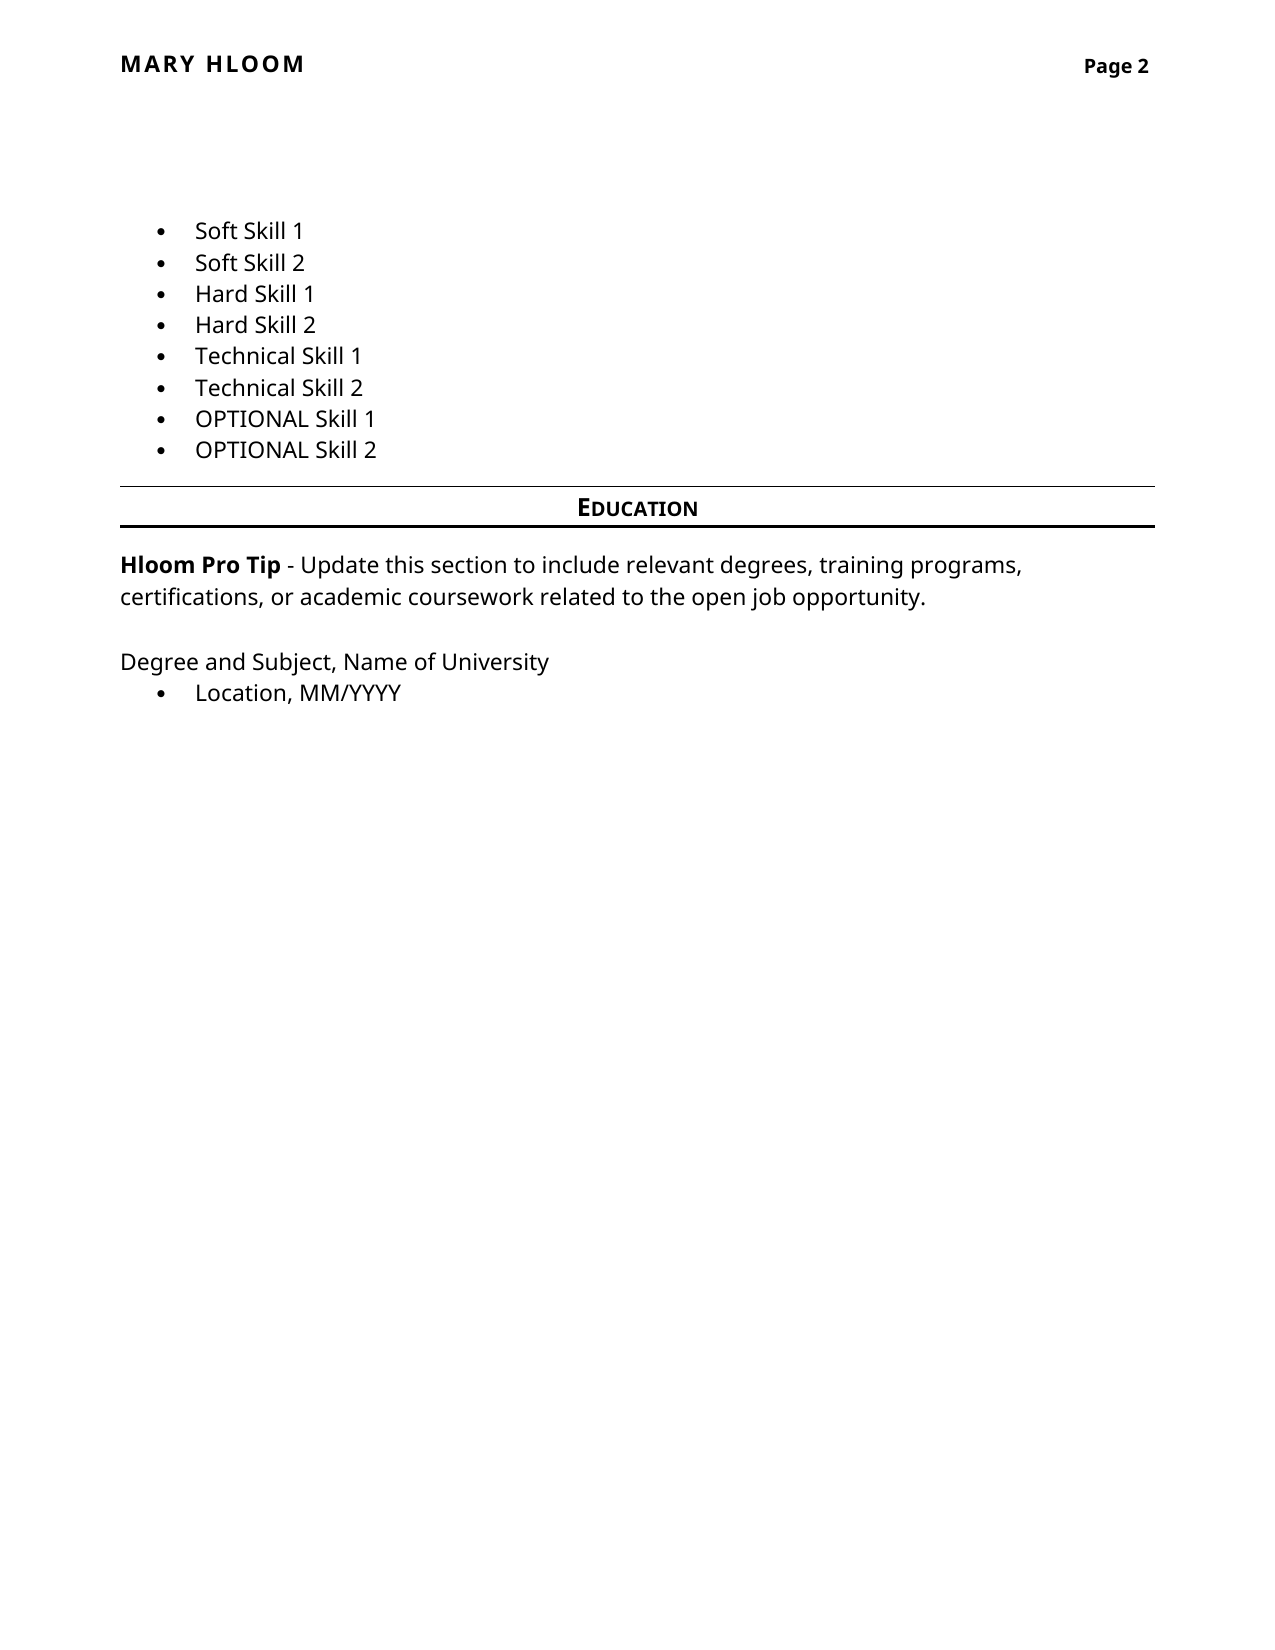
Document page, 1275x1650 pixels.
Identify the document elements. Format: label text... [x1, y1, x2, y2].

list Technical Skill 2 [157, 371, 1155, 403]
list Hard Skill 1 [157, 278, 1155, 309]
text Hloom Pro Tip - Update this section to include relevant degrees, training programs, certifications, or academic coursework related to the open job opportunity. [120, 549, 1155, 612]
list Hard Skill 2 [157, 309, 1155, 340]
subtitle Education [120, 487, 1155, 525]
list Soft Skill 1 [157, 215, 1155, 246]
list OPTIONAL Skill 1 [157, 403, 1155, 434]
list Soft Skill 2 [157, 246, 1155, 278]
list Location, MM/YYYY [157, 677, 1155, 708]
list OPTIONAL Skill 2 [157, 434, 1155, 465]
text Degree and Subject, Name of University [120, 646, 1155, 677]
list Technical Skill 1 [157, 340, 1155, 371]
